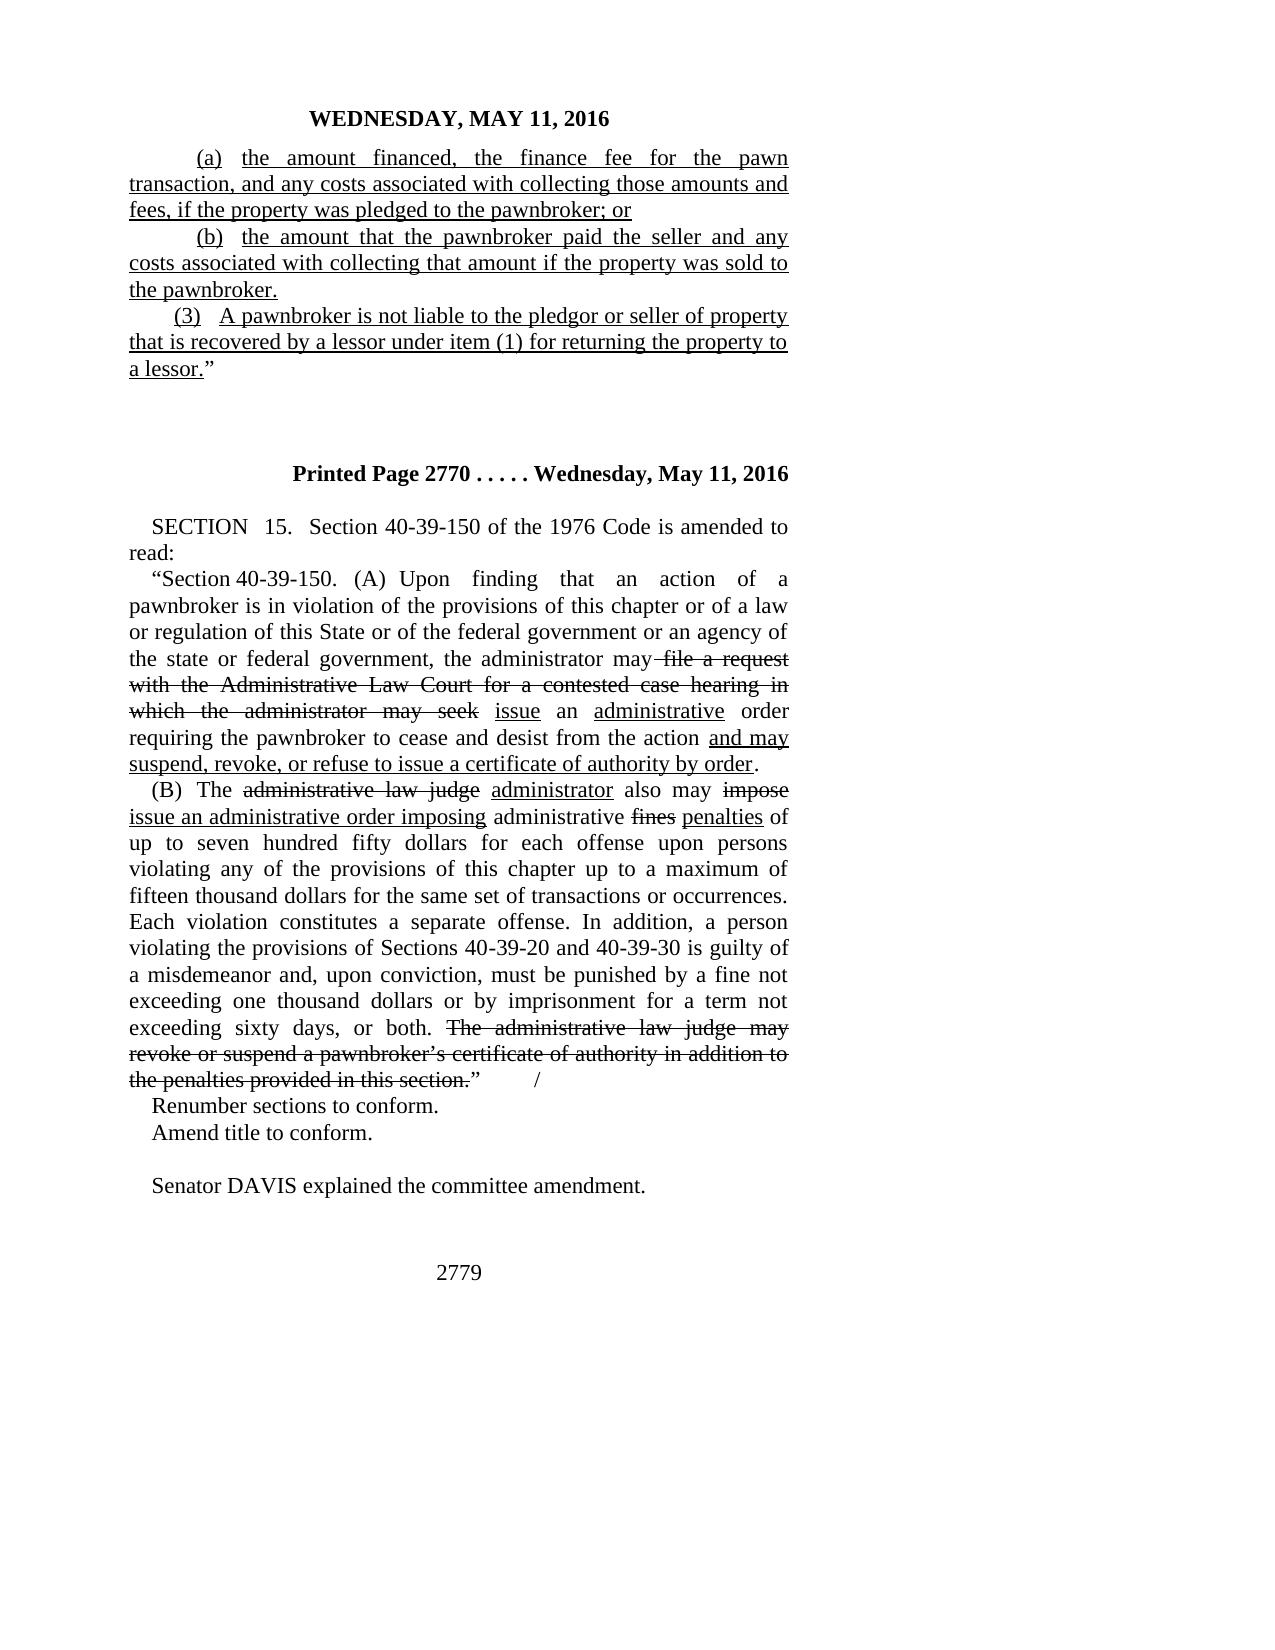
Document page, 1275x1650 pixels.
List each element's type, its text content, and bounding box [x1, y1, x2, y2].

text Amend title to conform. [129, 1119, 789, 1145]
text Printed Page 2770 . . . . . Wednesday, May 11, 2016 [129, 460, 789, 486]
text Renumber sections to conform. [129, 1093, 789, 1119]
text (b) the amount that the pawnbroker paid the seller and any costs associated with collecting that amount if the property was sold to the pawnbroker. [129, 273, 789, 302]
text SECTION 15. Section 40-39-150 of the 1976 Code is amended to read: [129, 513, 789, 566]
text “Section 40-39-150. (A) Upon finding that an action of a pawnbroker is in violation of the provisions of this chapter or of a law or regulation of this State or of the federal government or an agency of the state or federal government, the administrator may file a request with the Administrative Law Court for a contested case hearing in which the administrator may seek issue an administrative order requiring the pawnbroker to cease and desist from the action and may suspend, revoke, or refuse to issue a certificate of authority by order. [129, 566, 789, 685]
text (a) the amount financed, the finance fee for the pawn transaction, and any costs associated with collecting those amounts and fees, if the property was pledged to the pawnbroker; or [129, 144, 789, 193]
text “Section 40-39-150. (A) Upon finding that an action of a pawnbroker is in violation of the provisions of this chapter or of a law or regulation of this State or of the federal government or an agency of the state or federal government, the administrator may file a request with the Administrative Law Court for a contested case hearing in which the administrator may seek issue an administrative order requiring the pawnbroker to cease and desist from the action and may suspend, revoke, or refuse to issue a certificate of authority by order. [129, 686, 789, 776]
text (3) A pawnbroker is not liable to the pledgor or seller of property that is recovered by a lessor under item (1) for returning the property to a lessor.” [129, 302, 789, 381]
text (b) the amount that the pawnbroker paid the seller and any costs associated with collecting that amount if the property was sold to the pawnbroker. [129, 223, 789, 272]
text (B) The administrative law judge administrator also may impose issue an administrative order imposing administrative fines penalties of up to seven hundred fifty dollars for each offense upon persons violating any of the provisions of this chapter up to a maximum of fifteen thousand dollars for the same set of transactions or occurrences. Each violation constitutes a separate offense. In addition, a person violating the provisions of Sections 40-39-20 and 40-39-30 is guilty of a misdemeanor and, upon conviction, must be punished by a fine not exceeding one thousand dollars or by imprisonment for a term not exceeding sixty days, or both. The administrative law judge may revoke or suspend a pawnbroker’s certificate of authority in addition to the penalties provided in this section.” / [129, 776, 789, 1054]
text (a) the amount financed, the finance fee for the pawn transaction, and any costs associated with collecting those amounts and fees, if the property was pledged to the pawnbroker; or [129, 194, 789, 223]
text Senator DAVIS explained the committee amendment. [129, 1172, 789, 1198]
